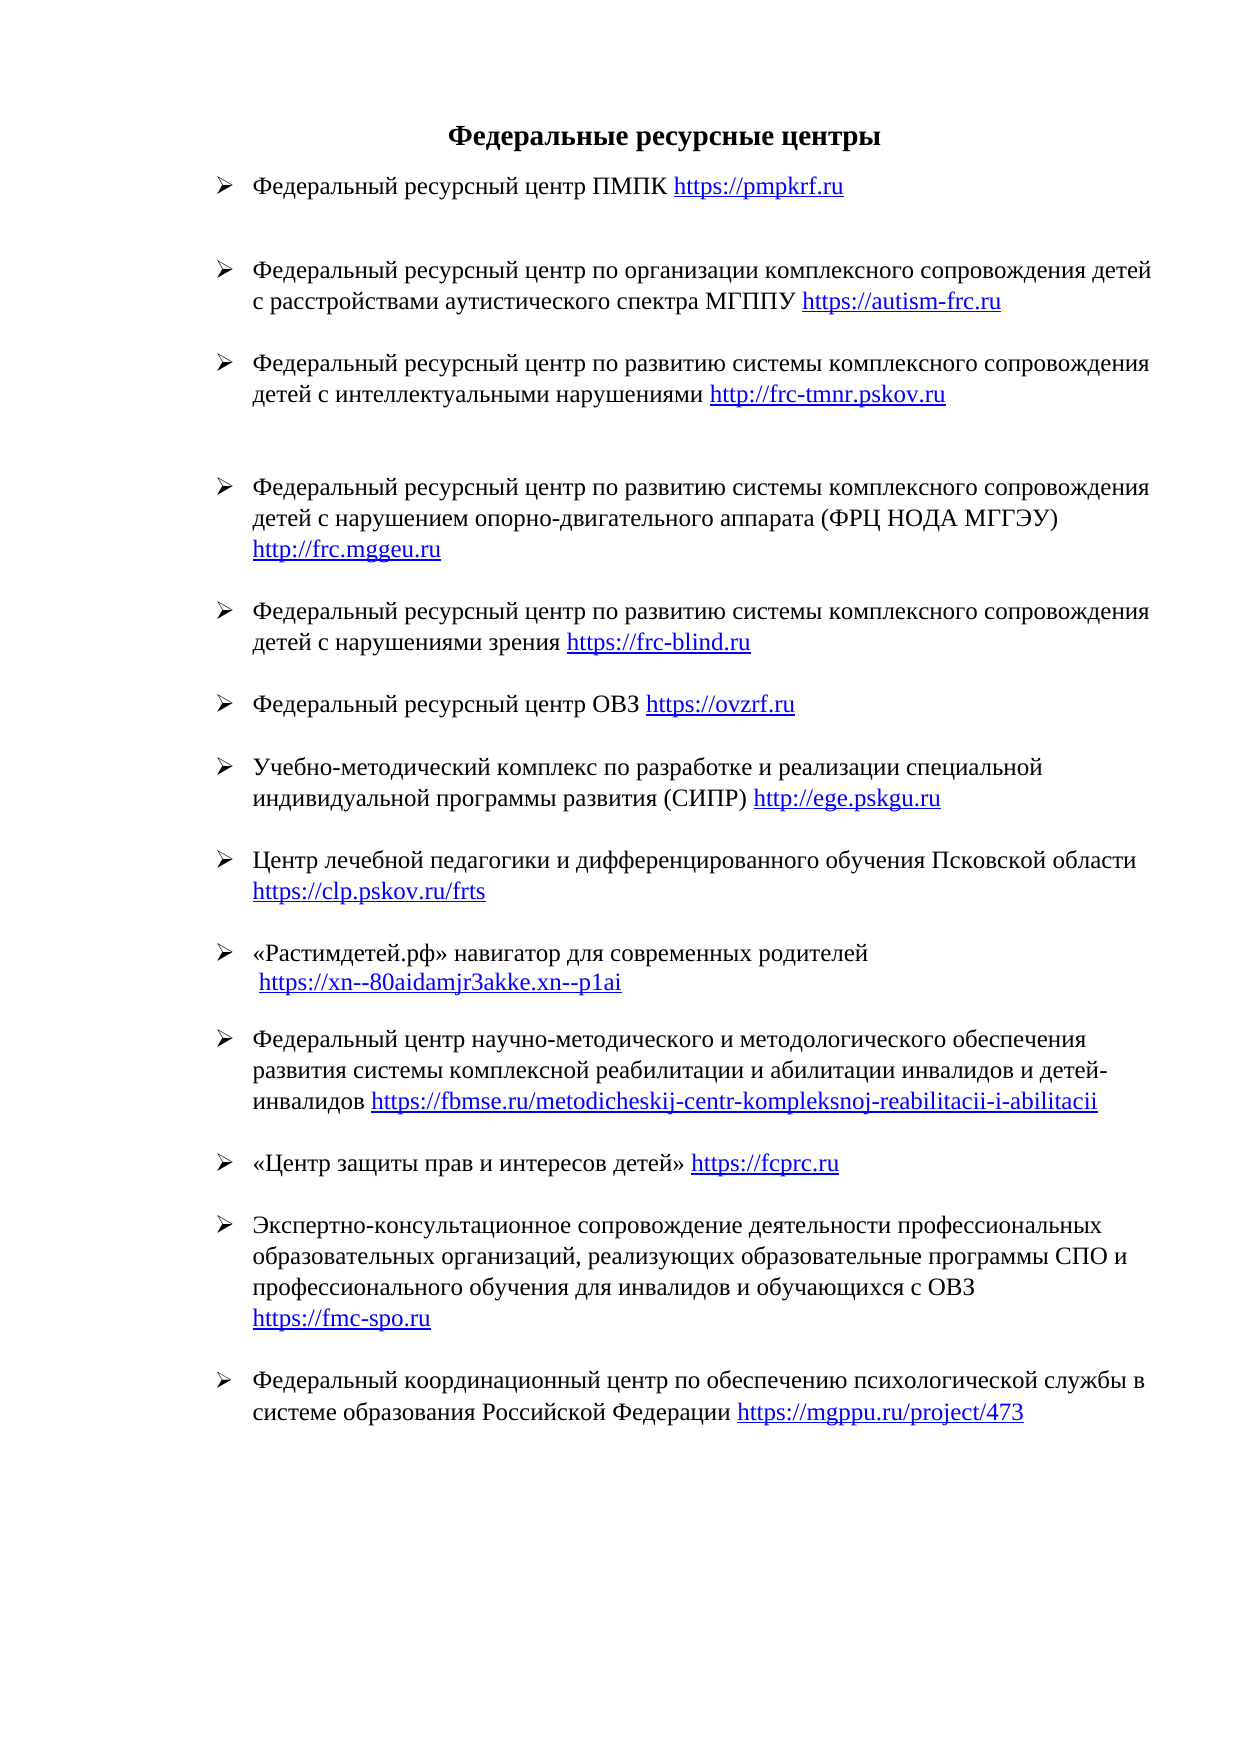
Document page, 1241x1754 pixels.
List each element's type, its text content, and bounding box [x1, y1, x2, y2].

list Центр лечебной педагогики и дифференцированного обучения Псковской области https://clp.pskov.ru/frts [215, 845, 1152, 904]
list Учебно-методический комплекс по разработке и реализации специальной индивидуальной программы развития (СИПР) http://ege.pskgu.ru [215, 752, 1152, 811]
list Федеральный ресурсный центр ПМПК https://pmpkrf.ru [667, 171, 1152, 200]
list Федеральный центр научно-методического и методологического обеспечения развития системы комплексной реабилитации и абилитации инвалидов и детей-инвалидов https://fbmse.ru/metodicheskij-centr-kompleksnoj-reabilitacii-i-abilitacii [215, 1024, 1152, 1115]
list Федеральный ресурсный центр по развитию системы комплексного сопровождения детей с нарушением опорно-двигательного аппарата (ФРЦ НОДА МГГЭУ) http://frc.mggeu.ru [215, 472, 1152, 563]
list Федеральный ресурсный центр по развитию системы комплексного сопровождения детей с интеллектуальными нарушениями http://frc-tmnr.pskov.ru [215, 348, 1152, 408]
list «Центр защиты прав и интересов детей» https://fcprc.ru [685, 1148, 1152, 1177]
text Федеральные ресурсные центры [177, 118, 1152, 152]
list https://fmc-spo.ru [252, 1303, 1152, 1332]
list Федеральный ресурсный центр ОВЗ https://ovzrf.ru [215, 689, 1152, 718]
list Федеральный ресурсный центр по организации комплексного сопровождения детей с расстройствами аутистического спектра МГППУ https://autism-frc.ru [215, 255, 1152, 315]
list «Растимдетей.рф» навигатор для современных родителей [448, 938, 1152, 967]
list Федеральный ресурсный центр по развитию системы комплексного сопровождения детей с нарушениями зрения https://frc-blind.ru [215, 596, 1152, 656]
list Экспертно-консультационное сопровождение деятельности профессиональных образовательных организаций, реализующих образовательные программы СПО и профессионального обучения для инвалидов и обучающихся с ОВЗ [215, 1210, 1152, 1301]
list https://xn--80aidamjr3akke.xn--p1ai [252, 967, 1152, 995]
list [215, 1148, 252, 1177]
list Федеральный координационный центр по обеспечению психологической службы в системе образования Российской Федерации https://mgppu.ru/project/473 [215, 1366, 1152, 1426]
